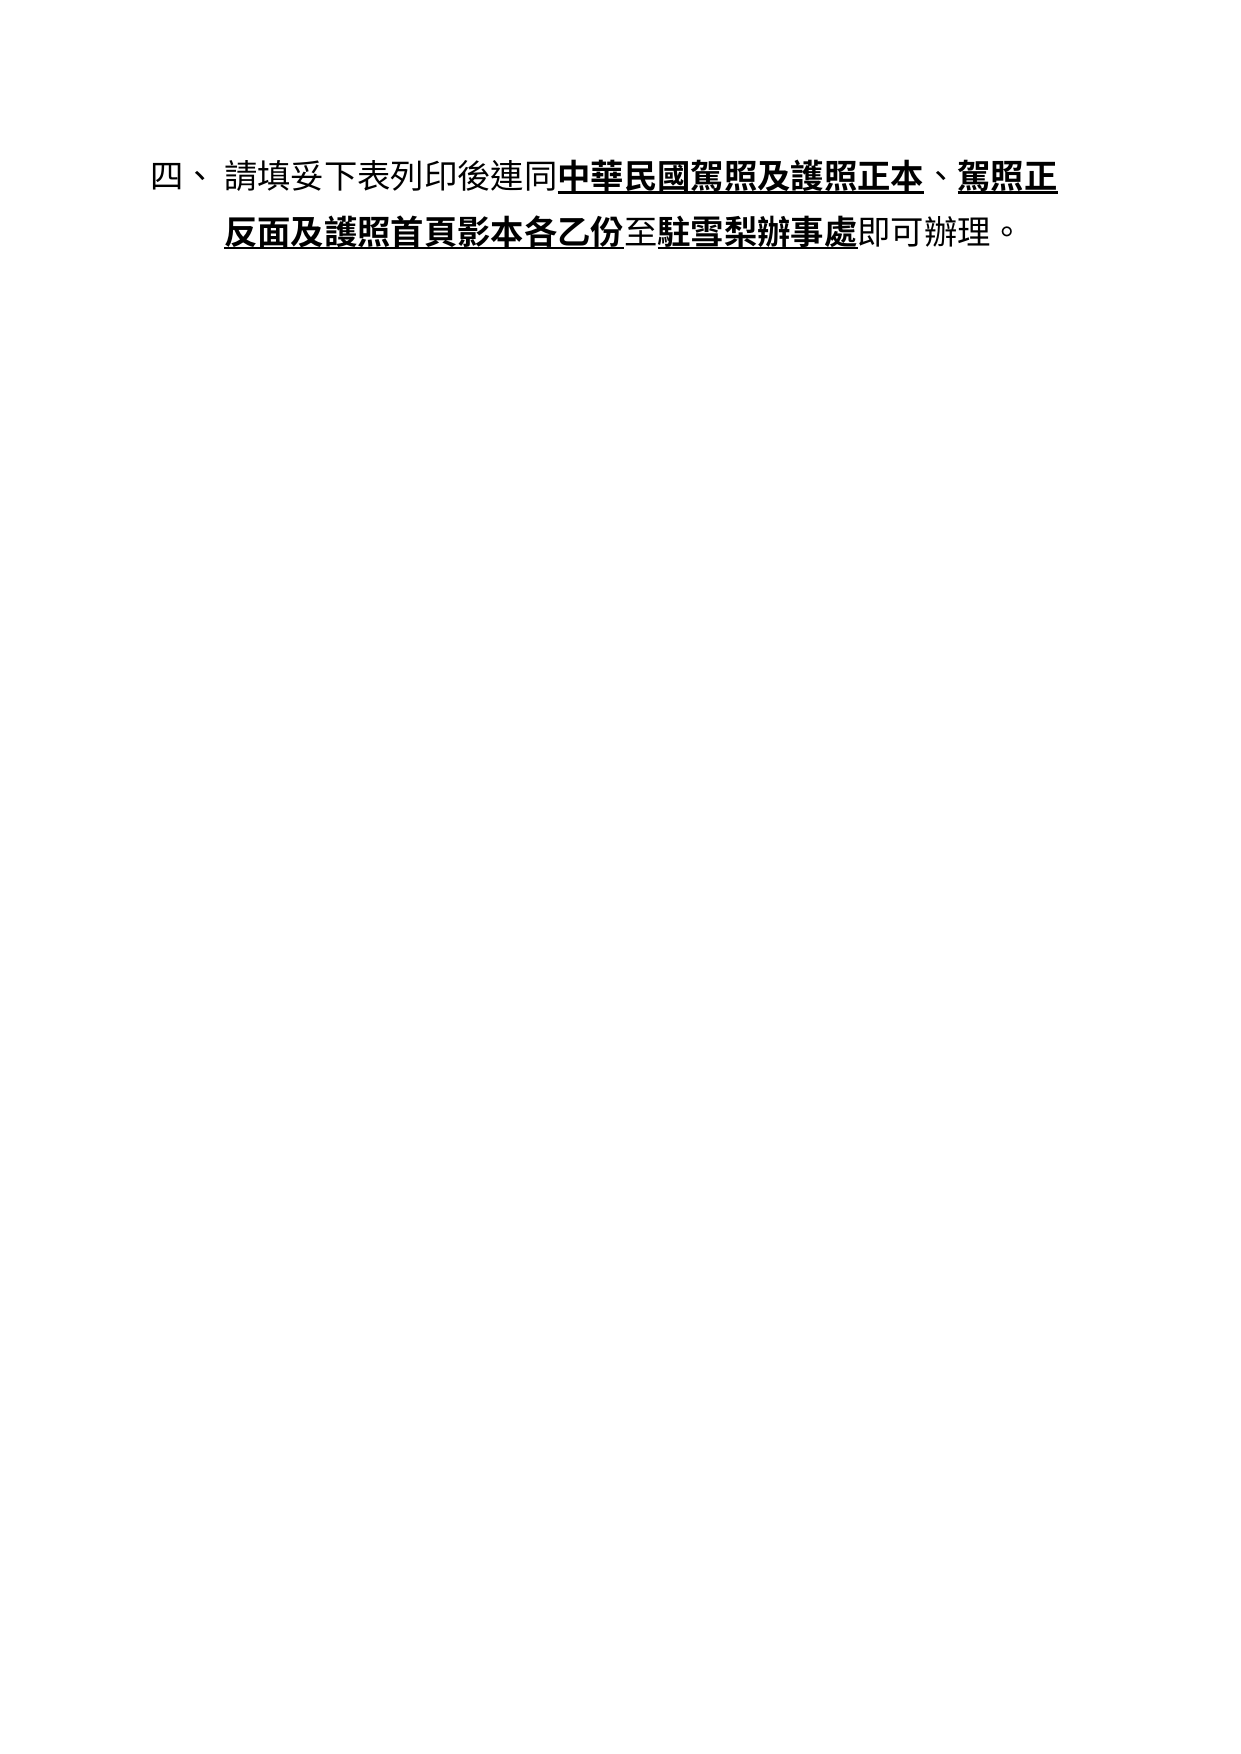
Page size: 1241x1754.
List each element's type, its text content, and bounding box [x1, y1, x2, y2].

list 請填妥下表列印後連同中華民國駕照及護照正本、駕照正反面及護照首頁影本各乙份至駐雪梨辦事處即可辦理。 [150, 150, 1090, 254]
